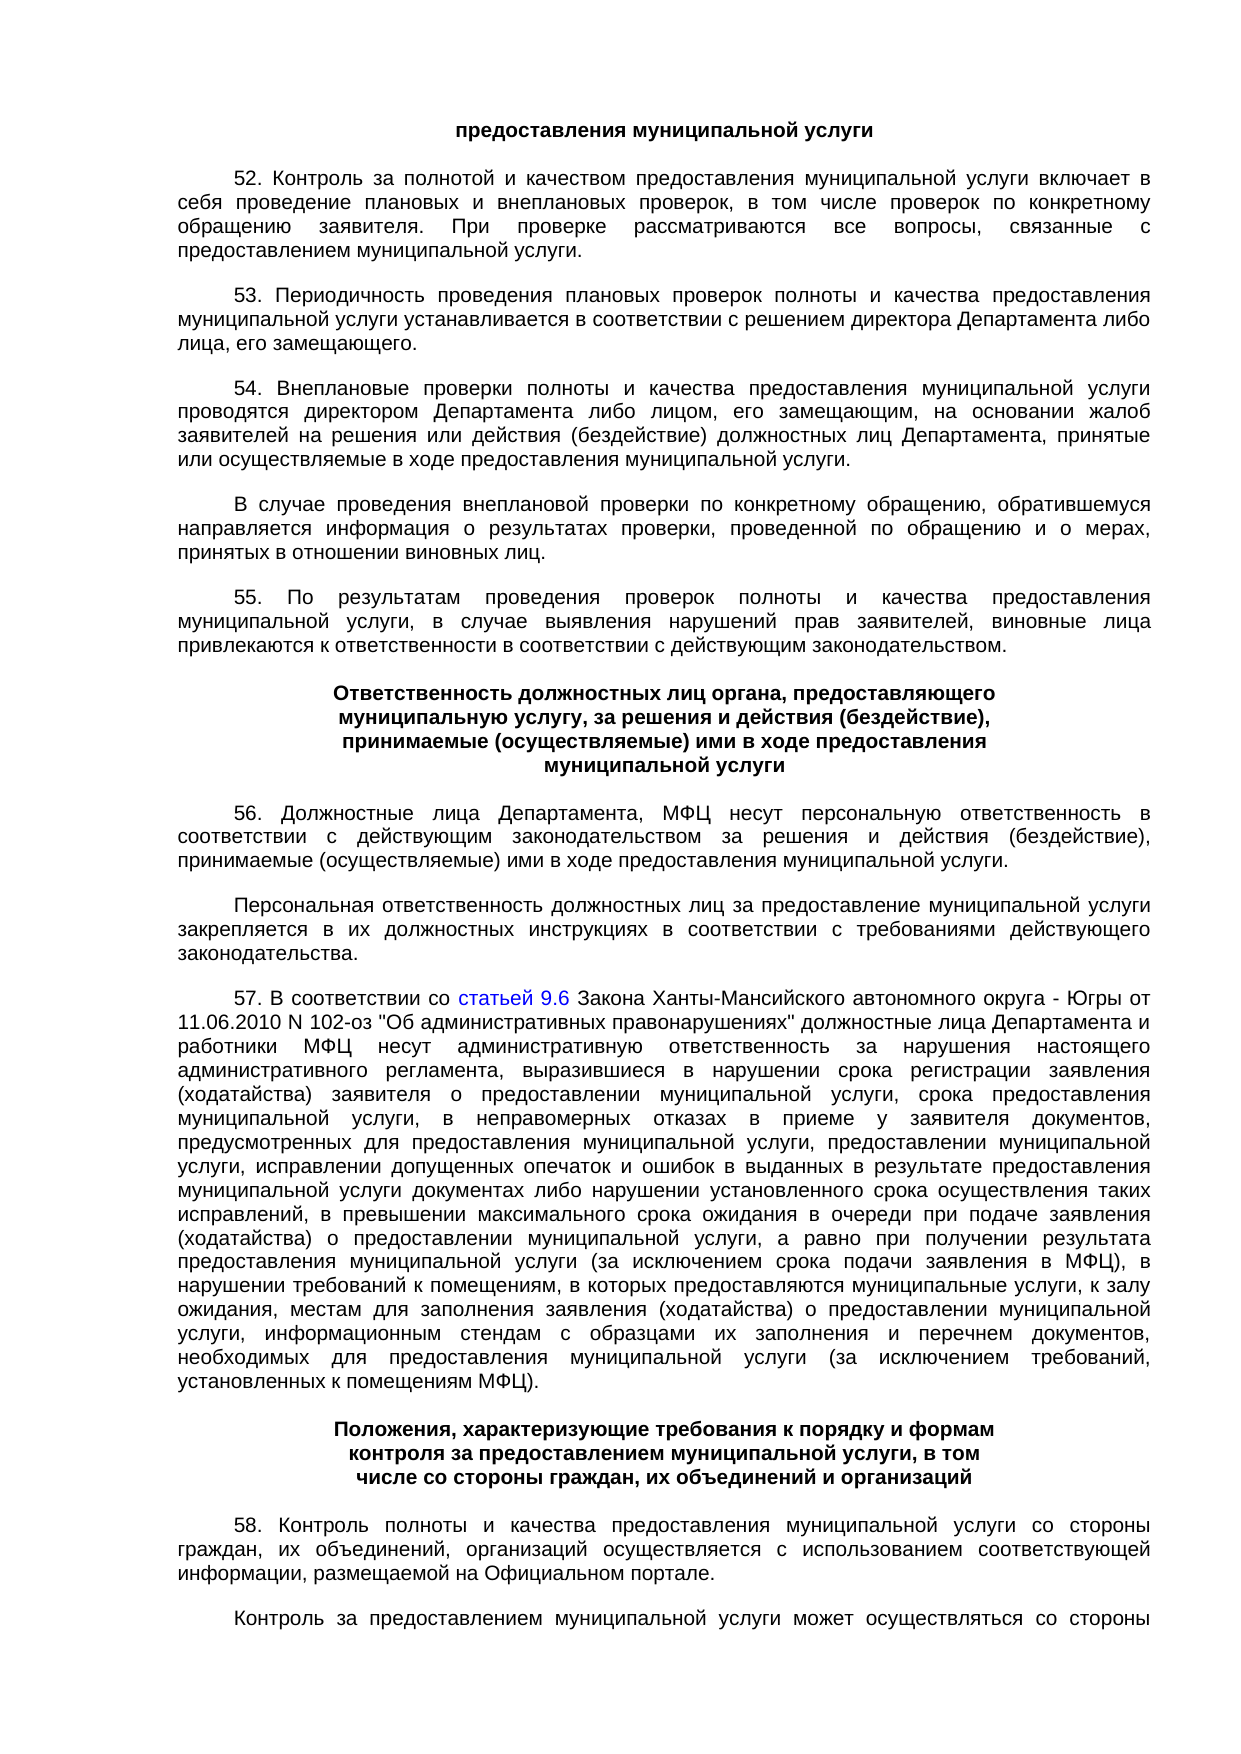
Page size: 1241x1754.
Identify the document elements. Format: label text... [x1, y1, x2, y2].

title Ответственность должностных лиц органа, предоставляющего [177, 681, 1152, 704]
text 55. По результатам проведения проверок полноты и качества предоставления муниципальной услуги, в случае выявления нарушений прав заявителей, виновные лица привлекаются к ответственности в соответствии с действующим законодательством. [177, 585, 1152, 657]
text 52. Контроль за полнотой и качеством предоставления муниципальной услуги включает в себя проведение плановых и внеплановых проверок, в том числе проверок по конкретному обращению заявителя. При проверке рассматриваются все вопросы, связанные с предоставлением муниципальной услуги. [177, 166, 1152, 262]
text Персональная ответственность должностных лиц за предоставление муниципальной услуги закрепляется в их должностных инструкциях в соответствии с требованиями действующего законодательства. [177, 893, 1152, 965]
title контроля за предоставлением муниципальной услуги, в том [177, 1441, 1152, 1465]
text 56. Должностные лица Департамента, МФЦ несут персональную ответственность в соответствии с действующим законодательством за решения и действия (бездействие), принимаемые (осуществляемые) ими в ходе предоставления муниципальной услуги. [177, 800, 1152, 872]
title муниципальной услуги [177, 752, 1152, 776]
title принимаемые (осуществляемые) ими в ходе предоставления [177, 728, 1152, 752]
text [177, 1606, 1152, 1629]
text 54. Внеплановые проверки полноты и качества предоставления муниципальной услуги проводятся директором Департамента либо лицом, его замещающим, на основании жалоб заявителей на решения или действия (бездействие) должностных лиц Департамента, принятые или осуществляемые в ходе предоставления муниципальной услуги. [177, 375, 1152, 471]
title предоставления муниципальной услуги [177, 118, 1152, 142]
text 58. Контроль полноты и качества предоставления муниципальной услуги со стороны граждан, их объединений, организаций осуществляется с использованием соответствующей информации, размещаемой на Официальном портале. [177, 1513, 1152, 1585]
text 57. В соответствии со статьей 9.6 Закона Ханты-Мансийского автономного округа - Югры от 11.06.2010 N 102-оз "Об административных правонарушениях" должностные лица Департамента и работники МФЦ несут административную ответственность за нарушения настоящего административного регламента, выразившиеся в нарушении срока регистрации заявления (ходатайства) заявителя о предоставлении муниципальной услуги, срока предоставления муниципальной услуги, в неправомерных отказах в приеме у заявителя документов, предусмотренных для предоставления муниципальной услуги, предоставлении муниципальной услуги, исправлении допущенных опечаток и ошибок в выданных в результате предоставления муниципальной услуги документах либо нарушении установленного срока осуществления таких исправлений, в превышении максимального срока ожидания в очереди при подаче заявления (ходатайства) о предоставлении муниципальной услуги, а равно при получении результата предоставления муниципальной услуги (за исключением срока подачи заявления в МФЦ), в нарушении требований к помещениям, в которых предоставляются муниципальные услуги, к залу ожидания, местам для заполнения заявления (ходатайства) о предоставлении муниципальной услуги, информационным стендам с образцами их заполнения и перечнем документов, необходимых для предоставления муниципальной услуги (за исключением требований, установленных к помещениям МФЦ). [177, 986, 1152, 1393]
text В случае проведения внеплановой проверки по конкретному обращению, обратившемуся направляется информация о результатах проверки, проведенной по обращению и о мерах, принятых в отношении виновных лиц. [177, 492, 1152, 564]
text 53. Периодичность проведения плановых проверок полноты и качества предоставления муниципальной услуги устанавливается в соответствии с решением директора Департамента либо лица, его замещающего. [177, 283, 1152, 354]
title Положения, характеризующие требования к порядку и формам [177, 1417, 1152, 1441]
title муниципальную услугу, за решения и действия (бездействие), [177, 704, 1152, 728]
title числе со стороны граждан, их объединений и организаций [177, 1465, 1152, 1489]
